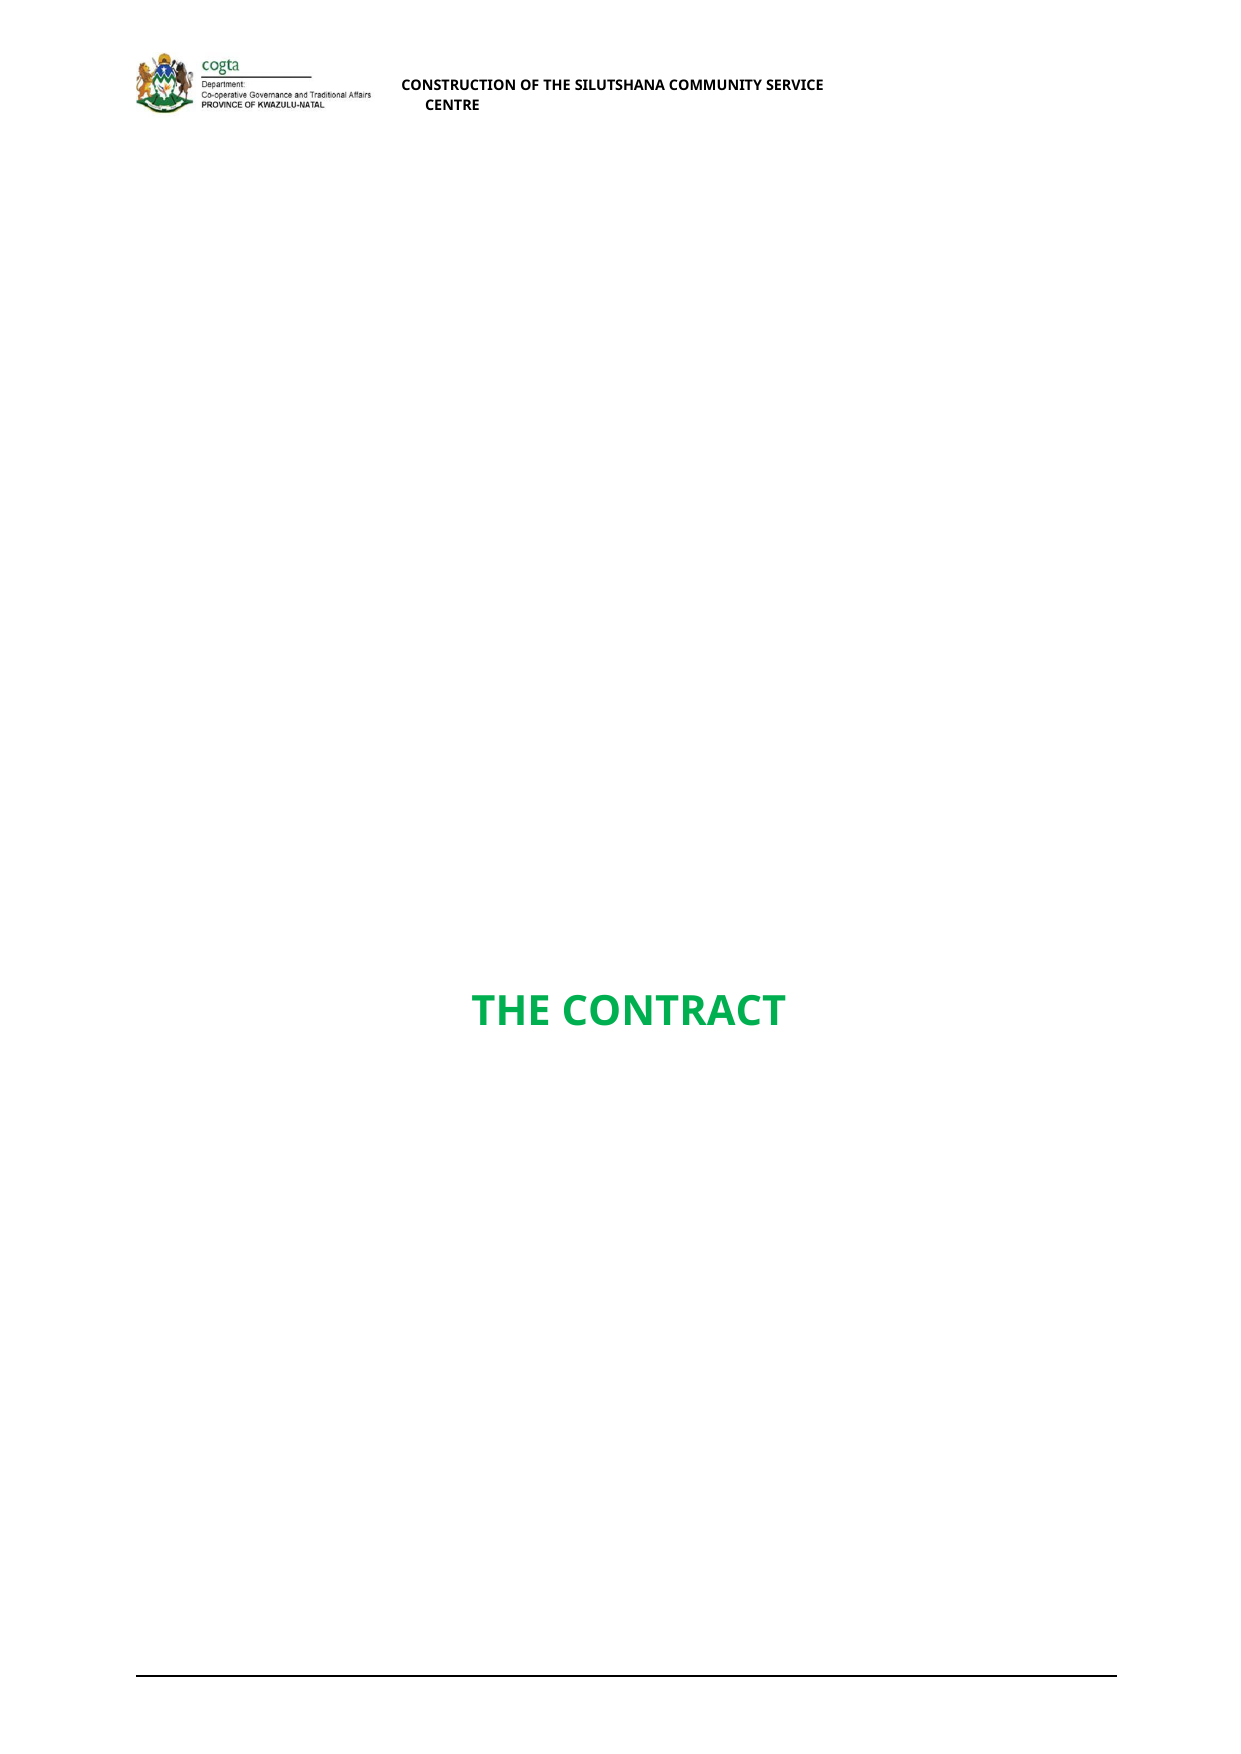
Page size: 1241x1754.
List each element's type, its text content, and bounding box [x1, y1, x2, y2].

text THE CONTRACT [127, 981, 1130, 1038]
picture [136, 52, 379, 118]
